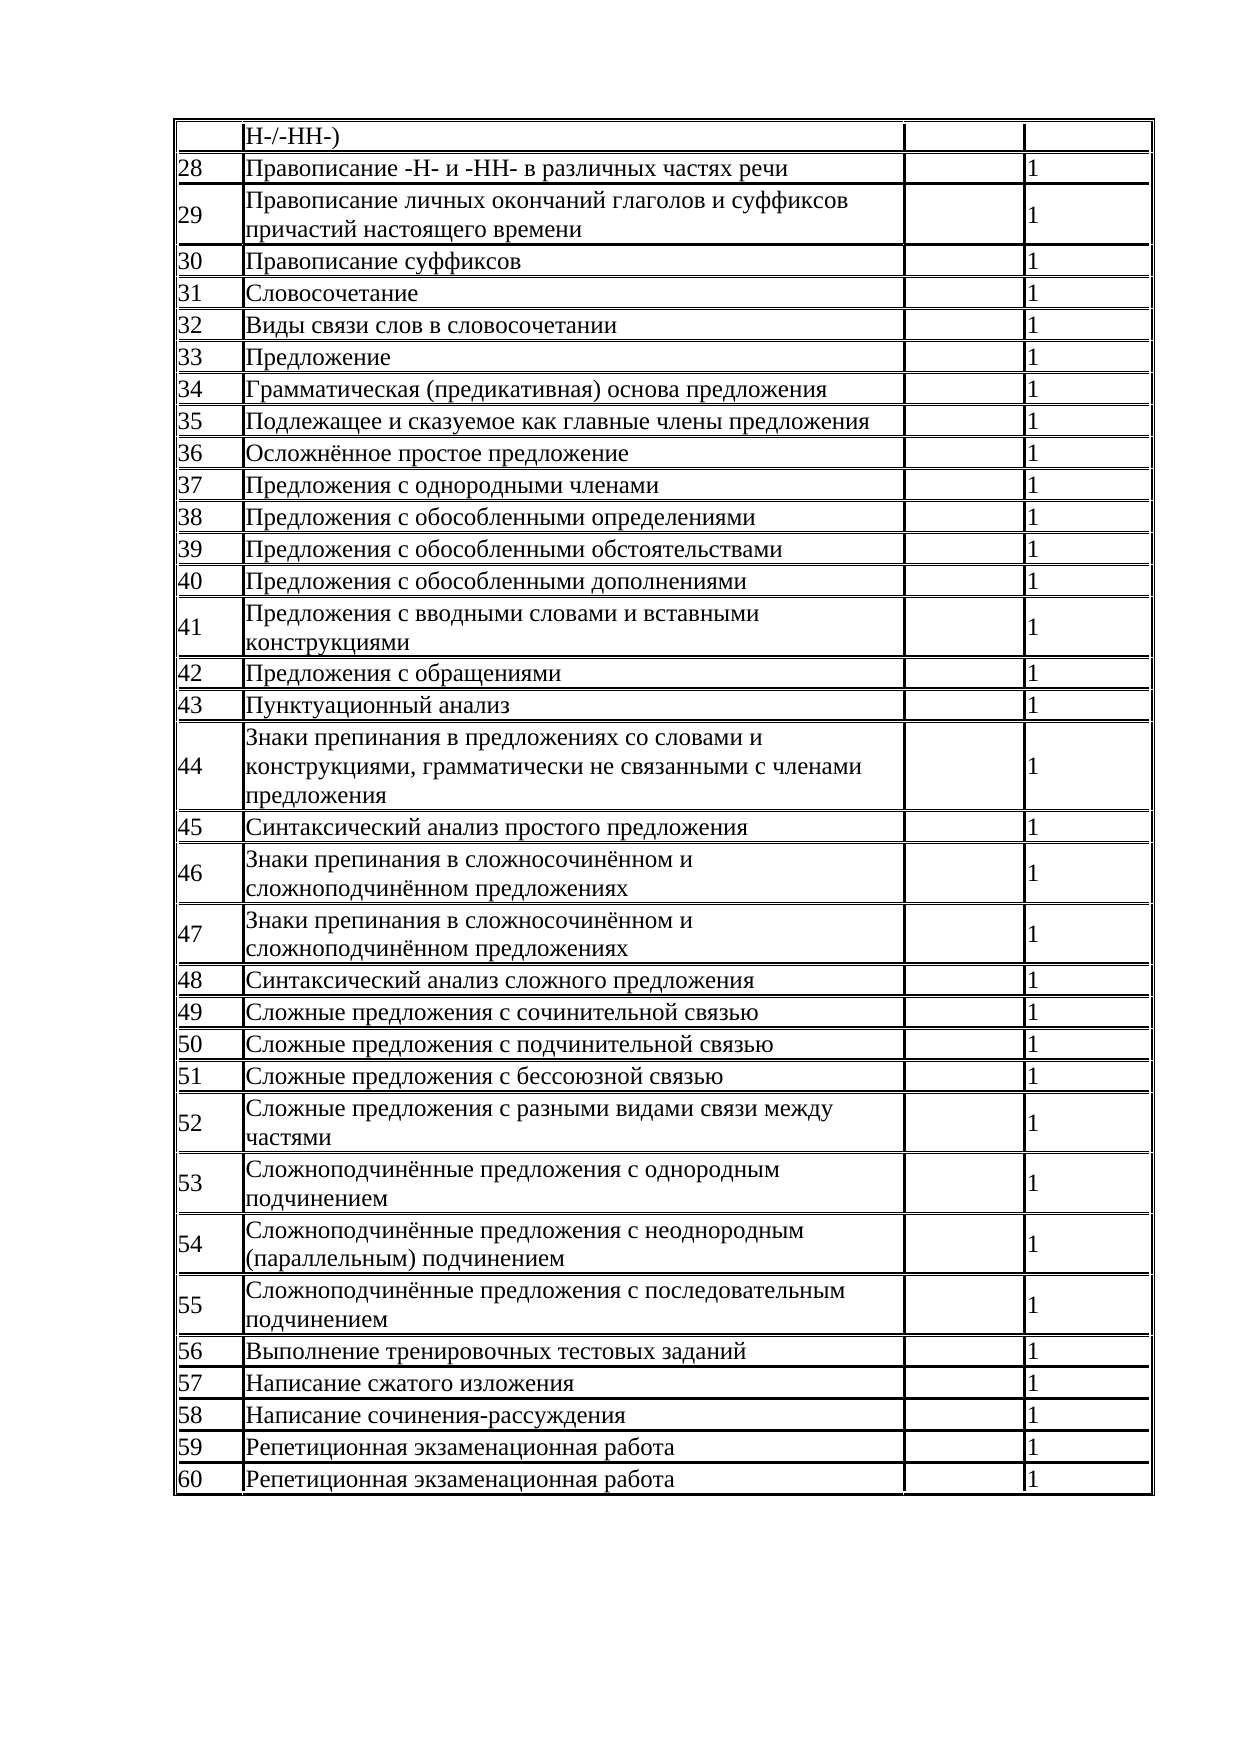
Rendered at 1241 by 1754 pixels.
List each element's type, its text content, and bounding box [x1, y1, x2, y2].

table_cell 1 [1024, 809, 1153, 841]
table_cell [906, 998, 1023, 1026]
table_cell Осложнённое простое предложение [245, 438, 903, 467]
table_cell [243, 120, 904, 150]
table_cell [906, 844, 1023, 901]
table_cell Синтаксический анализ сложного предложения [245, 966, 903, 994]
table_cell Предложения с однородными членами [245, 470, 903, 499]
table_cell Предложения с обособленными определениями [245, 502, 903, 531]
table_cell 1 [1026, 1429, 1151, 1461]
table_cell [906, 406, 1023, 435]
table_cell [904, 122, 1024, 150]
table_cell 30 [175, 243, 242, 275]
table_cell [906, 278, 1023, 307]
table_cell 50 [177, 1026, 242, 1058]
table_cell 1 [1024, 467, 1153, 499]
table_cell 56 [177, 1333, 242, 1365]
table_cell [906, 374, 1023, 403]
table_cell Правописание суффиксов [245, 246, 903, 275]
table_cell [906, 723, 1023, 809]
table_cell Репетиционная экзаменационная работа [243, 1464, 904, 1493]
table_cell 1 [1024, 531, 1153, 563]
table_cell 1 [1024, 339, 1153, 371]
table_cell 1 [1026, 595, 1152, 655]
table_cell Правописание -Н- и -НН- в различных частях речи [245, 154, 903, 182]
table_cell 60 [177, 1461, 243, 1493]
table_cell [906, 812, 1023, 841]
table_cell 1 [1024, 122, 1151, 150]
table_cell [906, 566, 1023, 594]
table_cell [906, 659, 1023, 687]
table_cell [906, 534, 1023, 563]
table_cell Предложения с обращениями [245, 659, 903, 687]
table_cell 52 [177, 1090, 242, 1151]
table_cell Знаки препинания в предложениях со словами и конструкциями, грамматически не связанными с членами предложения [245, 723, 903, 809]
table_cell 1 [1024, 1461, 1151, 1493]
table_cell 1 [1024, 1212, 1153, 1272]
table_cell 1 [1026, 962, 1152, 994]
table_cell 37 [175, 467, 243, 499]
table_cell 36 [175, 435, 243, 467]
table_cell 34 [175, 371, 243, 403]
table_cell 57 [177, 1365, 242, 1397]
table_cell 43 [177, 687, 242, 719]
table_cell [906, 1432, 1023, 1461]
table_cell Сложные предложения с разными видами связи между частями [245, 1094, 903, 1151]
table_cell 41 [177, 595, 242, 655]
table_cell [906, 1030, 1023, 1058]
table_cell Предложения с обособленными дополнениями [245, 566, 903, 594]
table_cell [906, 1094, 1023, 1151]
table_cell Подлежащее и сказуемое как главные члены предложения [245, 406, 903, 435]
table_cell 1 [1024, 841, 1153, 901]
table_cell 1 [1026, 1333, 1152, 1365]
table_cell Синтаксический анализ простого предложения [245, 812, 903, 841]
table_cell [906, 154, 1023, 182]
table_cell [906, 1368, 1023, 1397]
table_cell 1 [1026, 243, 1153, 275]
table_cell [904, 1464, 1024, 1493]
table_cell Сложные предложения с подчинительной связью [245, 1030, 903, 1058]
table_cell 1 [1026, 994, 1152, 1026]
table_cell [906, 1062, 1023, 1090]
table_cell Сложные предложения с сочинительной связью [245, 998, 903, 1026]
table_cell Правописание личных окончаний глаголов и суффиксов причастий настоящего времени [245, 185, 903, 243]
table_cell Написание сочинения-рассуждения [245, 1400, 903, 1429]
table_cell [906, 185, 1023, 243]
table_cell 48 [177, 962, 242, 994]
table_cell [906, 1337, 1023, 1365]
table_cell 54 [175, 1212, 243, 1272]
table_cell 55 [177, 1272, 242, 1333]
table_cell 29 [177, 182, 242, 243]
table_cell 1 [1026, 655, 1152, 687]
table_cell Предложения с вводными словами и вставными конструкциями [245, 598, 903, 655]
table_cell 35 [175, 403, 243, 435]
table_cell 1 [1026, 1058, 1152, 1090]
table_cell [906, 1276, 1023, 1333]
table_cell Знаки препинания в сложносочинённом и сложноподчинённом предложениях [245, 844, 903, 901]
table_cell 1 [1024, 371, 1153, 403]
table_cell Пунктуационный анализ [245, 691, 903, 719]
table_cell Виды связи слов в словосочетании [245, 310, 903, 339]
table_cell 47 [177, 901, 242, 962]
table_cell 51 [177, 1058, 242, 1090]
table_cell 1 [1024, 403, 1153, 435]
table_cell 1 [1026, 182, 1151, 243]
table_cell 28 [177, 150, 242, 182]
table_cell [906, 905, 1023, 962]
table_cell 1 [1026, 1090, 1152, 1151]
table_cell Репетиционная экзаменационная работа [245, 1432, 903, 1461]
table_cell 1 [1026, 719, 1152, 809]
table_cell Предложения с обособленными обстоятельствами [245, 534, 903, 563]
table_cell 27 [177, 120, 243, 150]
table_cell 1 [1026, 901, 1152, 962]
table_cell 58 [177, 1397, 242, 1429]
table_cell [906, 502, 1023, 531]
table_cell 42 [177, 655, 242, 687]
table_cell 1 [1026, 1397, 1151, 1429]
table_cell 1 [1024, 275, 1153, 307]
table_cell 1 [1024, 435, 1153, 467]
table_cell [906, 691, 1023, 719]
table_cell [906, 1215, 1023, 1272]
table_cell [906, 598, 1023, 655]
table_cell Сложноподчинённые предложения с неоднородным (параллельным) подчинением [245, 1215, 903, 1272]
table_cell 1 [1026, 1026, 1152, 1058]
table_cell 1 [1026, 687, 1152, 719]
table_cell 59 [177, 1429, 242, 1461]
table_cell Выполнение тренировочных тестовых заданий [245, 1337, 903, 1365]
table_cell 33 [175, 339, 243, 371]
table_cell [906, 246, 1023, 275]
table_cell 53 [175, 1151, 243, 1212]
table_cell 32 [175, 307, 243, 339]
table_cell 39 [175, 531, 243, 563]
table_cell Написание сжатого изложения [245, 1368, 903, 1397]
table_cell 49 [177, 994, 242, 1026]
table_cell 38 [175, 499, 243, 531]
table_cell [906, 438, 1023, 467]
table_cell [906, 1154, 1023, 1212]
table_cell Грамматическая (предикативная) основа предложения [245, 374, 903, 403]
table_cell 45 [175, 809, 243, 841]
table_cell 1 [1024, 307, 1153, 339]
table_cell 1 [1024, 499, 1153, 531]
table_cell [906, 310, 1023, 339]
table_cell [906, 470, 1023, 499]
table_cell Словосочетание [245, 278, 903, 307]
table_cell [906, 966, 1023, 994]
table_cell 1 [1026, 1365, 1151, 1397]
table_cell 1 [1026, 150, 1152, 182]
table_cell Сложноподчинённые предложения с последовательным подчинением [245, 1276, 903, 1333]
table_cell 1 [1026, 1272, 1152, 1333]
table_cell Сложноподчинённые предложения с однородным подчинением [245, 1154, 903, 1212]
table_cell 31 [175, 275, 243, 307]
table_cell Знаки препинания в сложносочинённом и сложноподчинённом предложениях [245, 905, 903, 962]
table_cell Сложные предложения с бессоюзной связью [245, 1062, 903, 1090]
table_cell 44 [177, 719, 242, 809]
table_cell 1 [1024, 563, 1153, 594]
table_cell [906, 342, 1023, 371]
table_cell 1 [1024, 1151, 1153, 1212]
table_cell 46 [175, 841, 243, 901]
table_cell 40 [175, 563, 243, 594]
table_cell Предложение [245, 342, 903, 371]
table_cell [906, 1400, 1023, 1429]
